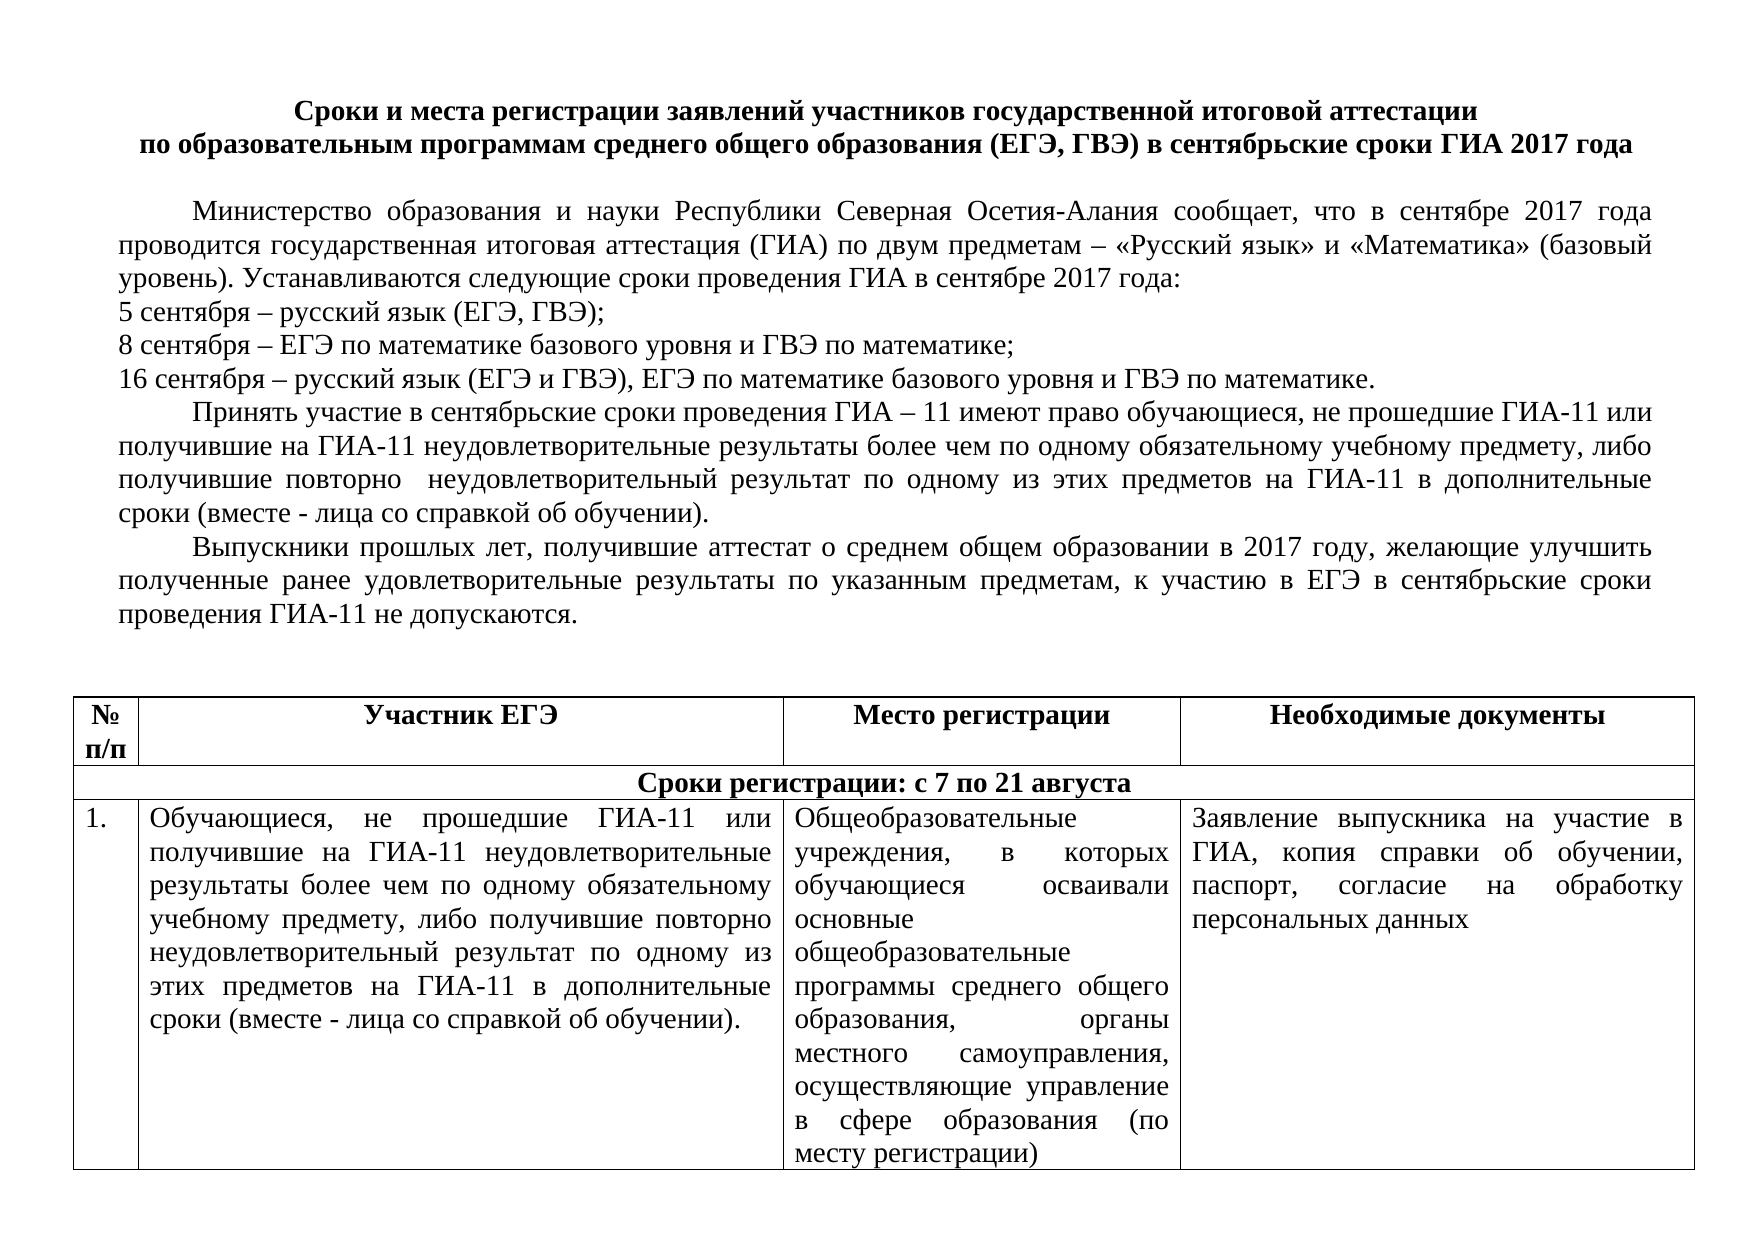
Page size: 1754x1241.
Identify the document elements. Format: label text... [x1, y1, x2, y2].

table_cell Сроки регистрации: с 7 по 21 августа [74, 766, 1694, 799]
table_header Место регистрации [784, 698, 1180, 764]
text по образовательным программам среднего общего образования (ЕГЭ, ГВЭ) в сентябрьские сроки ГИА 2017 года [118, 126, 1654, 160]
text Выпускники прошлых лет, получившие аттестат о среднем общем образовании в 2017 году, желающие улучшить полученные ранее удовлетворительные результаты по указанным предметам, к участию в ЕГЭ в сентябрьские сроки проведения ГИА-11 не допускаются. [118, 529, 1654, 629]
text 5 сентября – русский язык (ЕГЭ, ГВЭ); [118, 294, 1654, 327]
table_header Участник ЕГЭ [139, 698, 783, 764]
table_cell Обучающиеся, не прошедшие ГИА-11 или получившие на ГИА-11 неудовлетворительные результаты более чем по одному обязательному учебному предмету, либо получившие повторно неудовлетворительный результат по одному из этих предметов на ГИА-11 в дополнительные сроки (вместе - лица со справкой об обучении). [139, 800, 783, 1169]
text Министерство образования и науки Республики Северная Осетия-Алания сообщает, что в сентябре 2017 года проводится государственная итоговая аттестация (ГИА) по двум предметам – «Русский язык» и «Математика» (базовый уровень). Устанавливаются следующие сроки проведения ГИА в сентябре 2017 года: [118, 193, 1654, 294]
text 8 сентября – ЕГЭ по математике базового уровня и ГВЭ по математике; [118, 327, 1654, 361]
text Сроки и места регистрации заявлений участников государственной итоговой аттестации [118, 93, 1654, 126]
table_cell [74, 800, 138, 1169]
text Принять участие в сентябрьские сроки проведения ГИА – 11 имеют право обучающиеся, не прошедшие ГИА-11 или получившие на ГИА-11 неудовлетворительные результаты более чем по одному обязательному учебному предмету, либо получившие повторно неудовлетворительный результат по одному из этих предметов на ГИА-11 в дополнительные сроки (вместе - лица со справкой об обучении). [118, 394, 1654, 529]
table_header № п/п [74, 698, 138, 764]
table_cell Заявление выпускника на участие в ГИА, копия справки об обучении, паспорт, согласие на обработку персональных данных [1181, 800, 1694, 1169]
table_header Необходимые документы [1181, 698, 1694, 764]
text 16 сентября – русский язык (ЕГЭ и ГВЭ), ЕГЭ по математике базового уровня и ГВЭ по математике. [118, 361, 1654, 394]
table_cell Общеобразовательные учреждения, в которых обучающиеся осваивали основные общеобразовательные программы среднего общего образования, органы местного самоуправления, осуществляющие управление в сфере образования (по месту регистрации) [784, 800, 1180, 1169]
